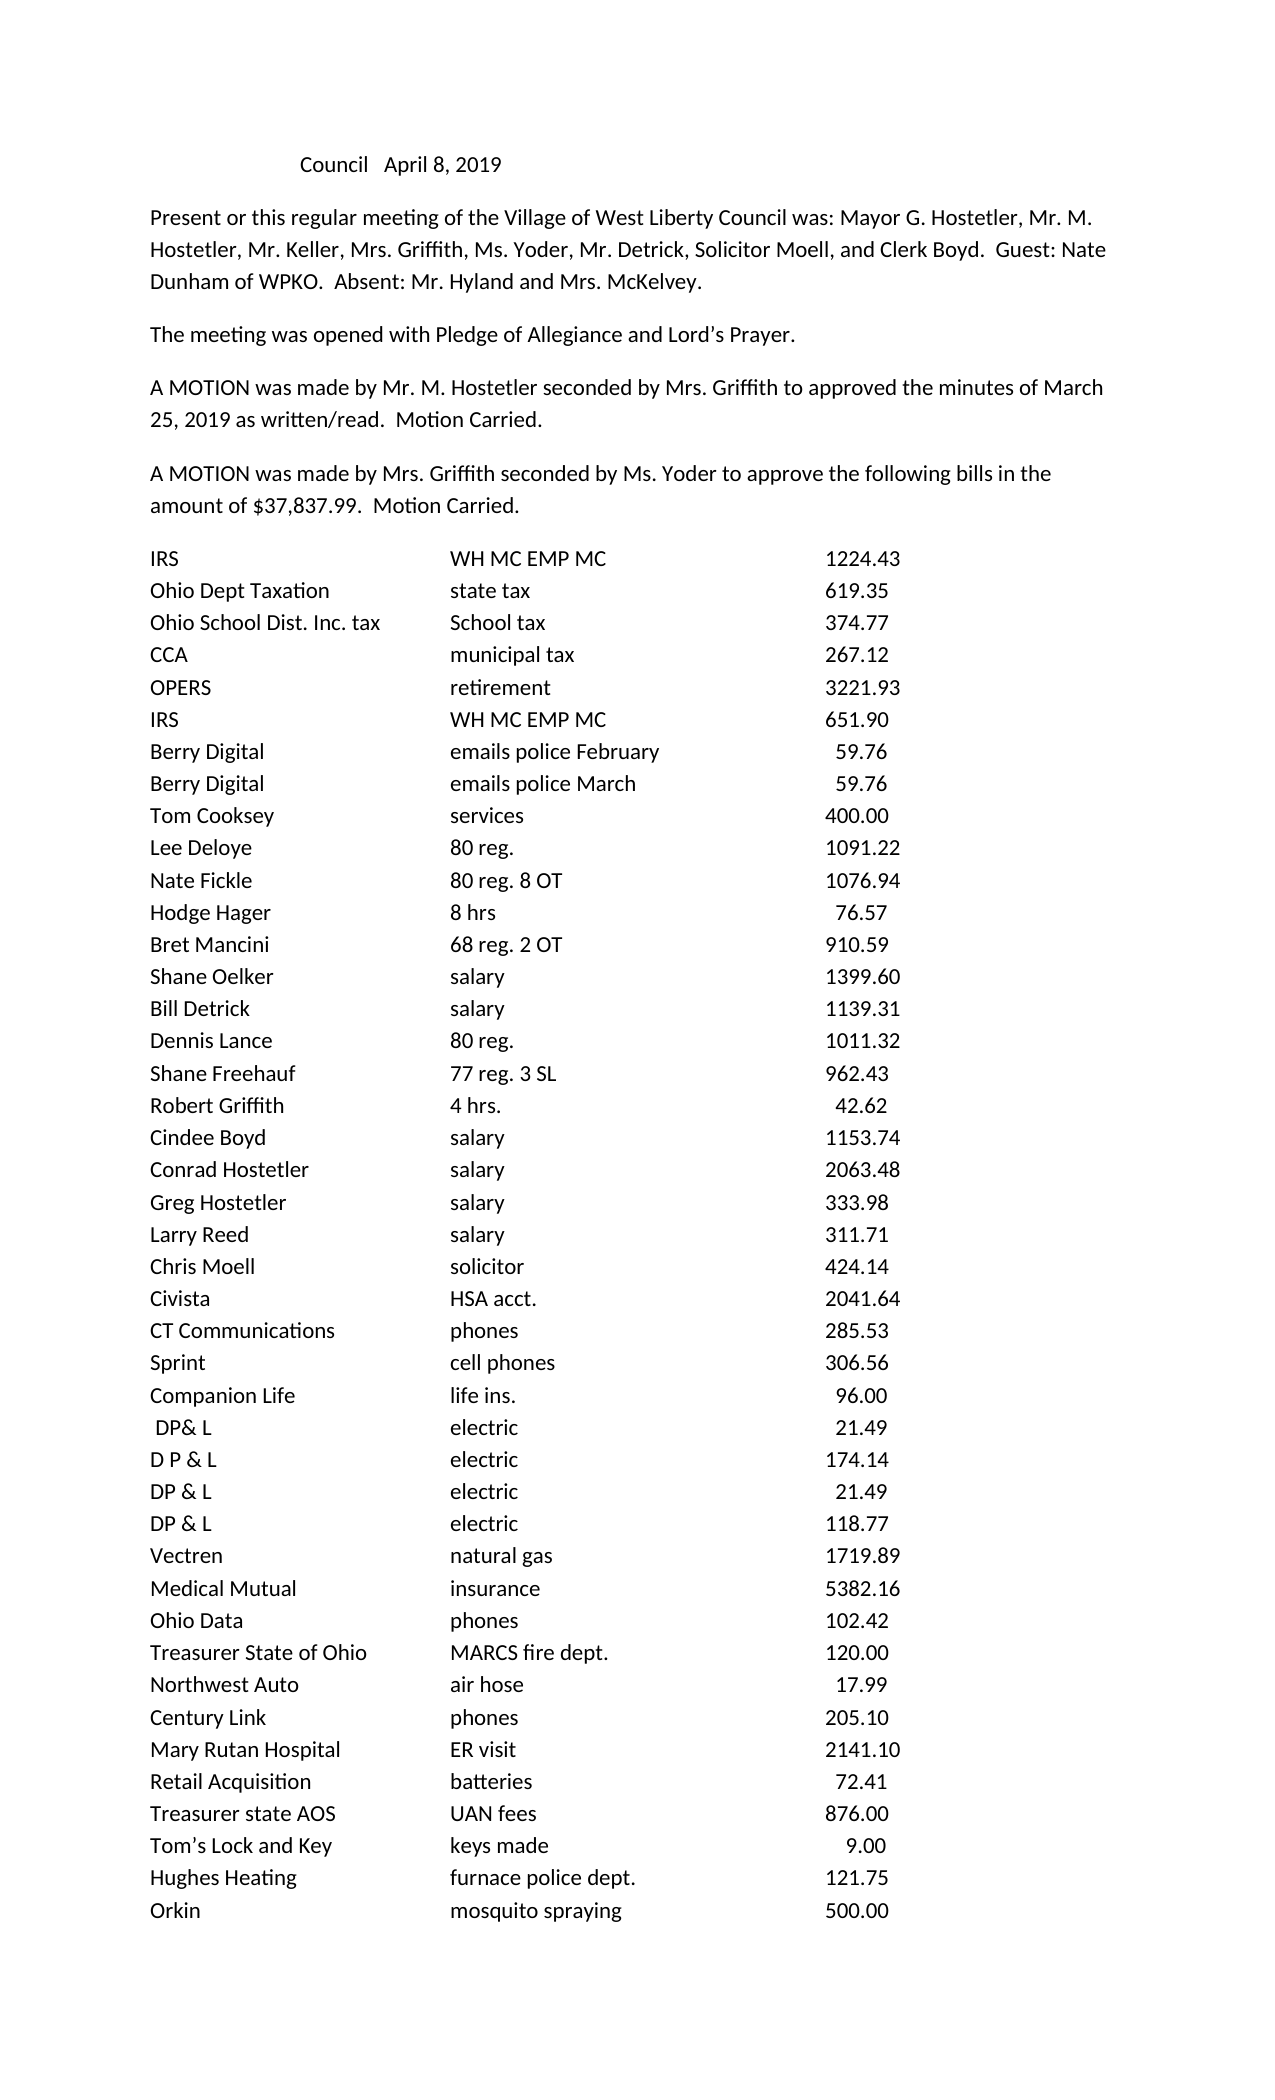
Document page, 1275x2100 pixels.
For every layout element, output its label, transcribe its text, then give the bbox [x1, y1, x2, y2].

text Hughes Heating furnace police dept. 121.75 [150, 1863, 1125, 1892]
text DP & L electric 21.49 [150, 1477, 1125, 1505]
text CCA municipal tax 267.12 [150, 640, 1125, 668]
text Vectren natural gas 1719.89 [150, 1542, 1125, 1570]
text The meeting was opened with Pledge of Allegiance and Lord’s Prayer. [150, 320, 1125, 348]
text Berry Digital emails police February 59.76 [150, 737, 1125, 765]
text CT Communications phones 285.53 [150, 1316, 1125, 1344]
text Council April 8, 2019 [150, 150, 1125, 178]
text Dennis Lance 80 reg. 1011.32 [150, 1027, 1125, 1055]
text Shane Oelker salary 1399.60 [150, 962, 1125, 990]
text Companion Life life ins. 96.00 [150, 1381, 1125, 1409]
text Cindee Boyd salary 1153.74 [150, 1123, 1125, 1151]
text Bret Mancini 68 reg. 2 OT 910.59 [150, 930, 1125, 958]
text Present or this regular meeting of the Village of West Liberty Council was: Mayor G. Hostetler, Mr. M. Hostetler, Mr. Keller, Mrs. Griffith, Ms. Yoder, Mr. Detrick, Solicitor Moell, and Clerk Boyd. Guest: Nate Dunham of WPKO. Absent: Mr. Hyland and Mrs. McKelvey. [150, 203, 1125, 295]
text OPERS retirement 3221.93 [150, 673, 1125, 701]
text Ohio Data phones 102.42 [150, 1606, 1125, 1634]
text Berry Digital emails police March 59.76 [150, 769, 1125, 797]
text Treasurer state AOS UAN fees 876.00 [150, 1799, 1125, 1827]
text A MOTION was made by Mrs. Griffith seconded by Ms. Yoder to approve the following bills in the amount of $37,837.99. Motion Carried. [150, 459, 1125, 519]
text Treasurer State of Ohio MARCS fire dept. 120.00 [150, 1638, 1125, 1666]
text Orkin mosquito spraying 500.00 [150, 1896, 1125, 1924]
text IRS WH MC EMP MC 651.90 [150, 705, 1125, 733]
text Bill Detrick salary 1139.31 [150, 994, 1125, 1022]
text Sprint cell phones 306.56 [150, 1348, 1125, 1377]
text Shane Freehauf 77 reg. 3 SL 962.43 [150, 1059, 1125, 1087]
text Larry Reed salary 311.71 [150, 1220, 1125, 1248]
text Tom’s Lock and Key keys made 9.00 [150, 1831, 1125, 1859]
text DP& L electric 21.49 [150, 1413, 1125, 1441]
text Conrad Hostetler salary 2063.48 [150, 1155, 1125, 1183]
text Ohio Dept Taxation state tax 619.35 [150, 576, 1125, 604]
text Robert Griffith 4 hrs. 42.62 [150, 1091, 1125, 1119]
text Retail Acquisition batteries 72.41 [150, 1767, 1125, 1795]
text Lee Deloye 80 reg. 1091.22 [150, 833, 1125, 862]
text Northwest Auto air hose 17.99 [150, 1670, 1125, 1698]
text Nate Fickle 80 reg. 8 OT 1076.94 [150, 866, 1125, 894]
text DP & L electric 118.77 [150, 1509, 1125, 1537]
text Ohio School Dist. Inc. tax School tax 374.77 [150, 608, 1125, 636]
text A MOTION was made by Mr. M. Hostetler seconded by Mrs. Griffith to approved the minutes of March 25, 2019 as written/read. Motion Carried. [150, 373, 1125, 434]
text Civista HSA acct. 2041.64 [150, 1284, 1125, 1312]
text Medical Mutual insurance 5382.16 [150, 1574, 1125, 1602]
text Mary Rutan Hospital ER visit 2141.10 [150, 1735, 1125, 1763]
text Century Link phones 205.10 [150, 1703, 1125, 1731]
text D P & L electric 174.14 [150, 1445, 1125, 1473]
text Greg Hostetler salary 333.98 [150, 1188, 1125, 1216]
text Tom Cooksey services 400.00 [150, 801, 1125, 829]
text Chris Moell solicitor 424.14 [150, 1252, 1125, 1280]
text IRS WH MC EMP MC 1224.43 [150, 544, 1125, 572]
text Hodge Hager 8 hrs 76.57 [150, 898, 1125, 926]
